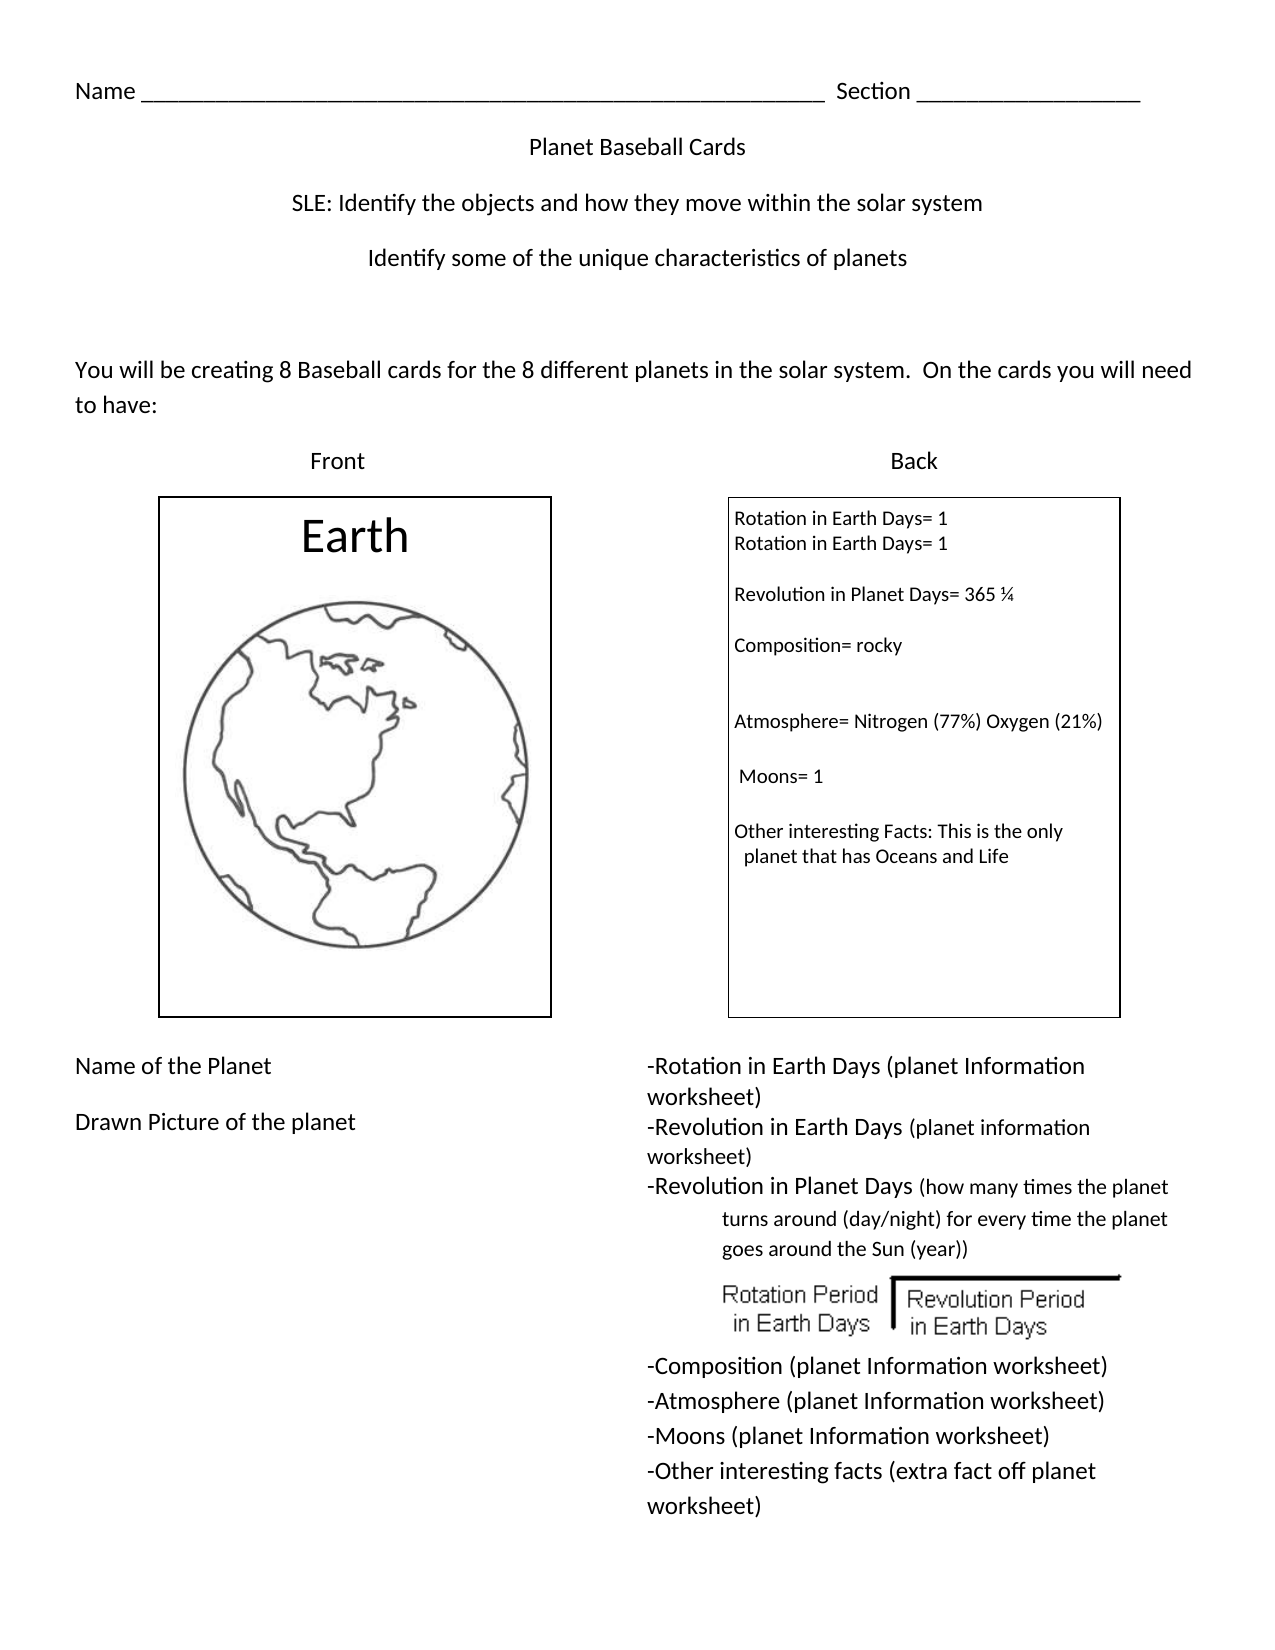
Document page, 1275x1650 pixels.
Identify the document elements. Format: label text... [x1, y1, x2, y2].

text -Moons (planet Information worksheet) [647, 1420, 1200, 1451]
text Name _______________________________________________________ Section __________________ [75, 75, 1200, 106]
text Identify some of the unique characteristics of planets [75, 242, 1200, 273]
text -Revolution in Earth Days (planet information worksheet) [647, 1111, 1200, 1170]
text turns around (day/night) for every time the planet goes around the Sun (year)) [722, 1205, 1200, 1262]
picture [716, 1266, 1131, 1346]
text -Rotation in Earth Days (planet Information worksheet) [647, 1050, 1200, 1111]
text -Other interesting facts (extra fact off planet worksheet) [647, 1455, 1200, 1521]
text SLE: Identify the objects and how they move within the solar system [75, 187, 1200, 217]
text -Composition (planet Information worksheet) [647, 1350, 1200, 1381]
text Drawn Picture of the planet [75, 1106, 628, 1137]
text Planet Baseball Cards [75, 131, 1200, 161]
text You will be creating 8 Baseball cards for the 8 different planets in the solar system. On the cards you will need to have: [75, 354, 1200, 420]
text Back [637, 445, 1200, 476]
text Front [75, 445, 600, 476]
picture [175, 595, 535, 956]
text -Revolution in Planet Days (how many times the planet [647, 1170, 1200, 1200]
text -Atmosphere (planet Information worksheet) [647, 1385, 1200, 1416]
text Name of the Planet [75, 1050, 628, 1081]
